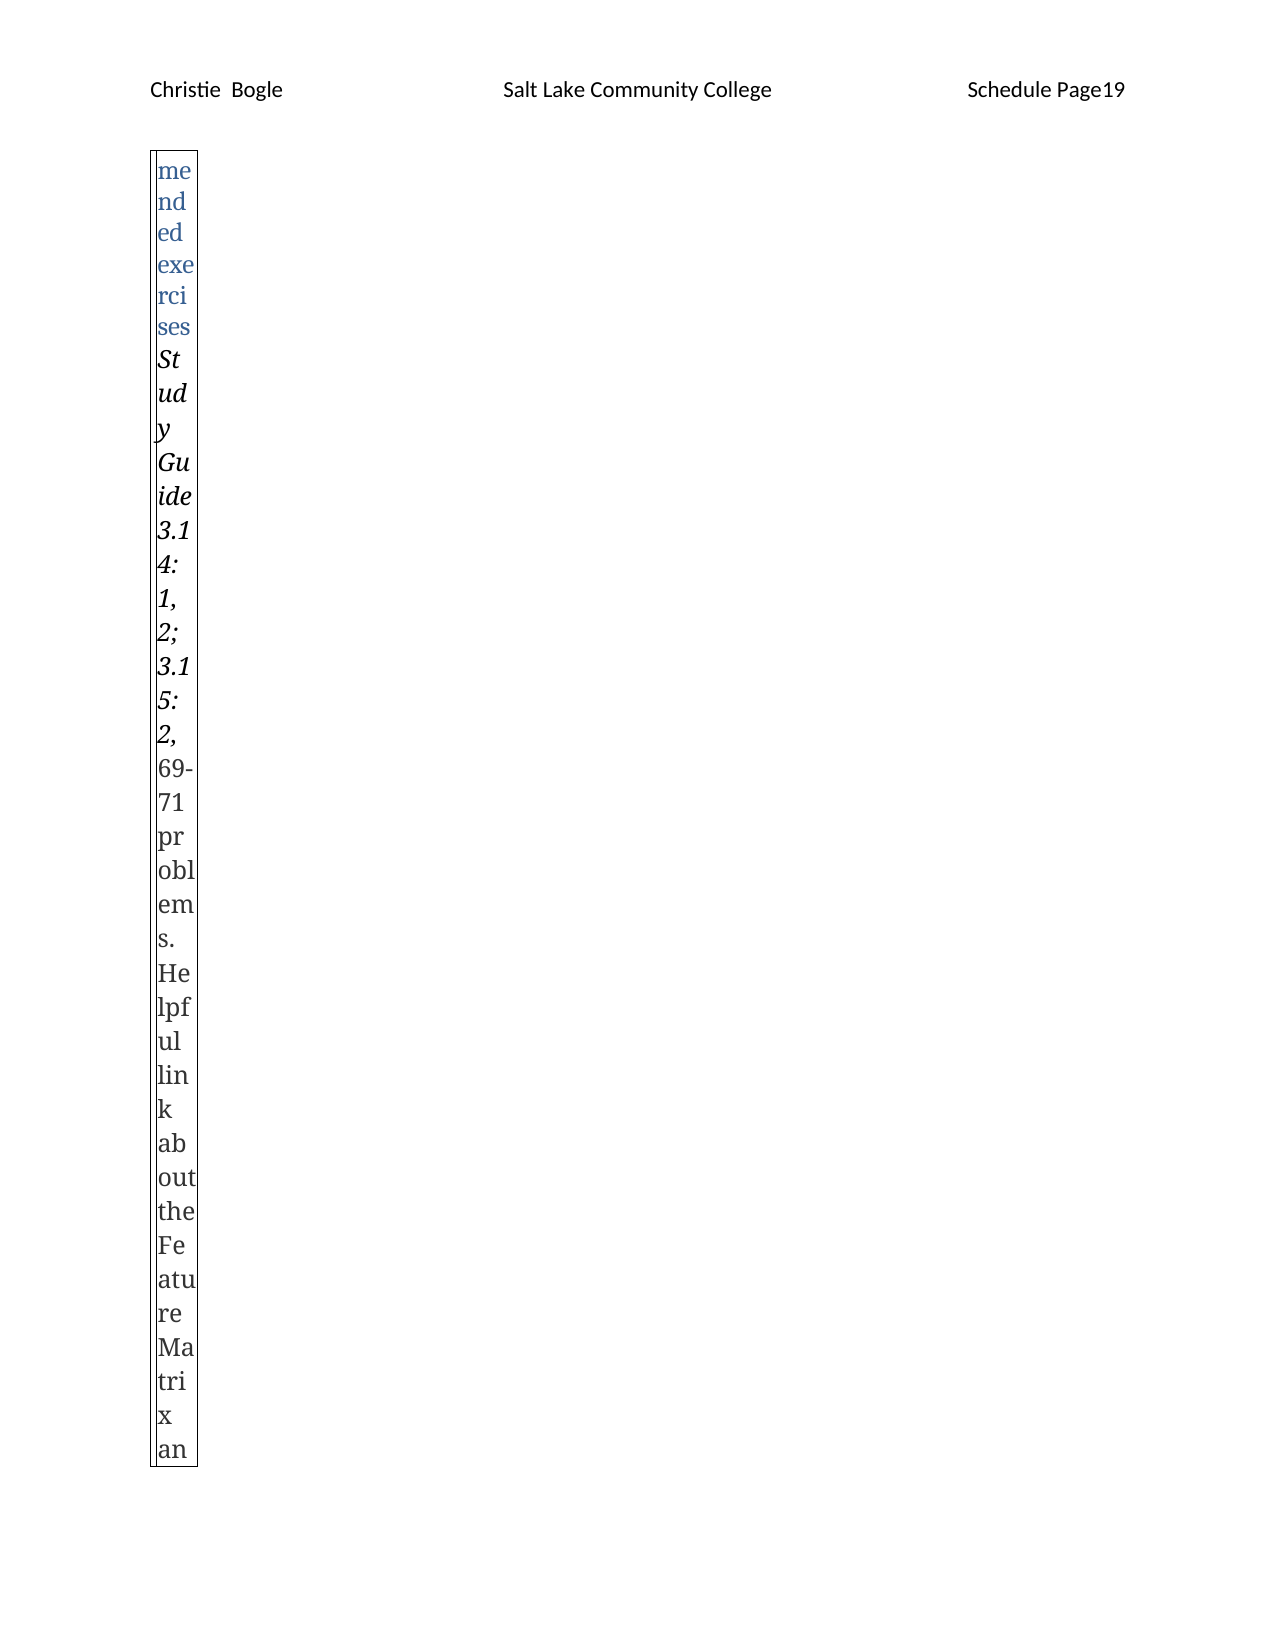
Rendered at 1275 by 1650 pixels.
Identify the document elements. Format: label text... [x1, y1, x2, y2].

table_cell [157, 151, 197, 1466]
